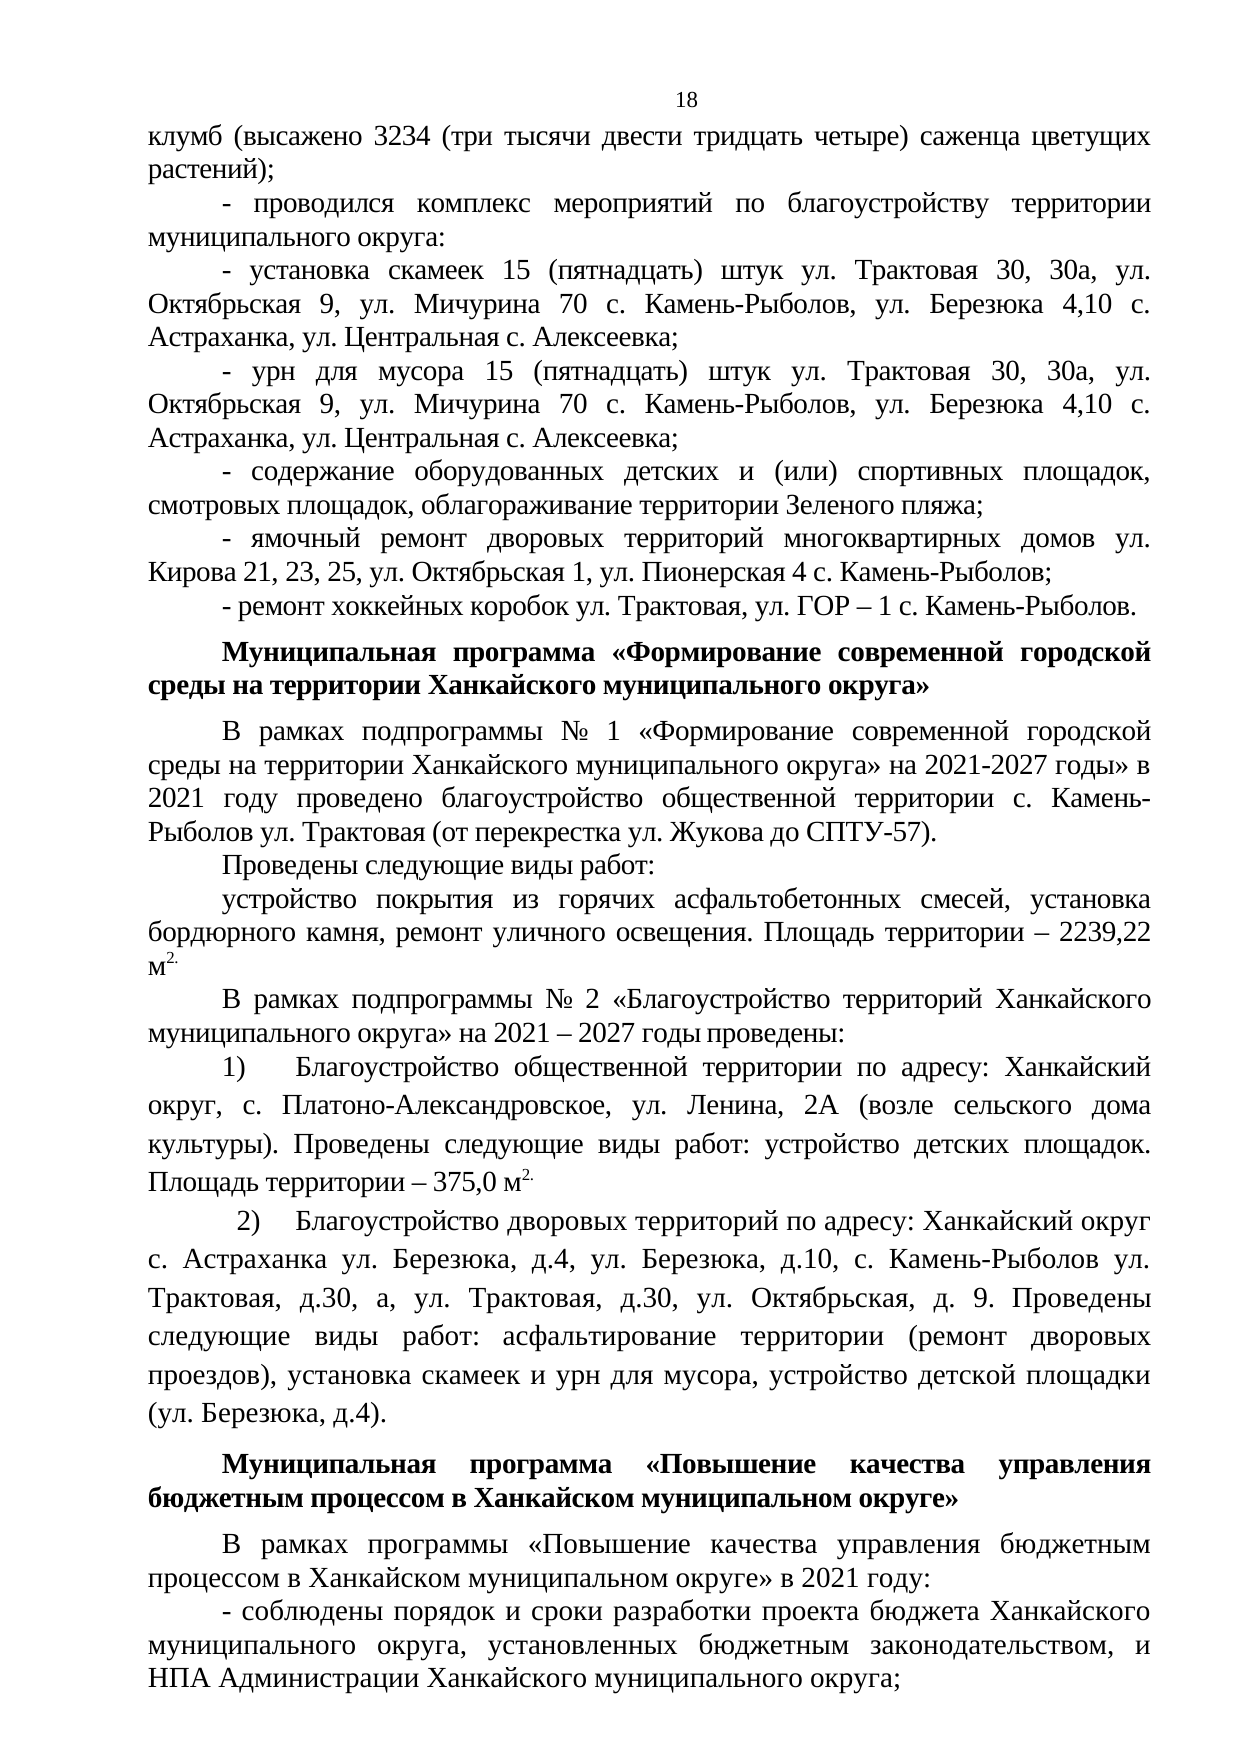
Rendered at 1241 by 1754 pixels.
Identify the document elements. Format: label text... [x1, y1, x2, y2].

text В рамках подпрограммы № 2 «Благоустройство территорий Ханкайского муниципального округа» на 2021 – 2027 годы проведены: [148, 982, 1152, 1049]
text - ямочный ремонт дворовых территорий многоквартирных домов ул. Кирова 21, 23, 25, ул. Октябрьская 1, ул. Пионерская 4 с. Камень-Рыболов; [148, 521, 1152, 588]
text Муниципальная программа «Повышение качества управления бюджетным процессом в Ханкайском муниципальном округе» [148, 1447, 1152, 1514]
text - урн для мусора 15 (пятнадцать) штук ул. Трактовая 30, 30а, ул. Октябрьская 9, ул. Мичурина 70 с. Камень-Рыболов, ул. Березюка 4,10 с. Астраханка, ул. Центральная с. Алексеевка; [148, 353, 1152, 453]
text устройство покрытия из горячих асфальтобетонных смесей, установка бордюрного камня, ремонт уличного освещения. Площадь территории – 2239,22 м2. [148, 881, 1152, 982]
text - соблюдены порядок и сроки разработки проекта бюджета Ханкайского муниципального округа, установленных бюджетным законодательством, и НПА Администрации Ханкайского муниципального округа; [148, 1593, 1152, 1694]
text - установка скамеек 15 (пятнадцать) штук ул. Трактовая 30, 30а, ул. Октябрьская 9, ул. Мичурина 70 с. Камень-Рыболов, ул. Березюка 4,10 с. Астраханка, ул. Центральная с. Алексеевка; [148, 252, 1152, 353]
list Благоустройство общественной территории по адресу: Ханкайский округ, с. Платоно-Александровское, ул. Ленина, 2А (возле сельского дома культуры). Проведены следующие виды работ: устройство детских площадок. Площадь территории – 375,0 м2. [148, 1049, 1152, 1198]
text Проведены следующие виды работ: [148, 847, 1152, 881]
text - ремонт хоккейных коробок ул. Трактовая, ул. ГОР – 1 с. Камень-Рыболов. [148, 588, 1152, 621]
text В рамках программы «Повышение качества управления бюджетным процессом в Ханкайском муниципальном округе» в 2021 году: [148, 1526, 1152, 1593]
text - содержание оборудованных детских и (или) спортивных площадок, смотровых площадок, облагораживание территории Зеленого пляжа; [148, 453, 1152, 521]
text В рамках подпрограммы № 1 «Формирование современной городской среды на территории Ханкайского муниципального округа» на 2021-2027 годы» в 2021 году проведено благоустройство общественной территории с. Камень-Рыболов ул. Трактовая (от перекрестка ул. Жукова до СПТУ-57). [148, 713, 1152, 847]
list Благоустройство дворовых территорий по адресу: Ханкайский округ с. Астраханка ул. Березюка, д.4, ул. Березюка, д.10, с. Камень-Рыболов ул. Трактовая, д.30, а, ул. Трактовая, д.30, ул. Октябрьская, д. 9. Проведены следующие виды работ: асфальтирование территории (ремонт дворовых проездов), установка скамеек и урн для мусора, устройство детской площадки (ул. Березюка, д.4). [148, 1203, 1152, 1429]
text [148, 118, 1152, 185]
text Муниципальная программа «Формирование современной городской среды на территории Ханкайского муниципального округа» [148, 634, 1152, 701]
text - проводился комплекс мероприятий по благоустройству территории муниципального округа: [148, 185, 1152, 252]
